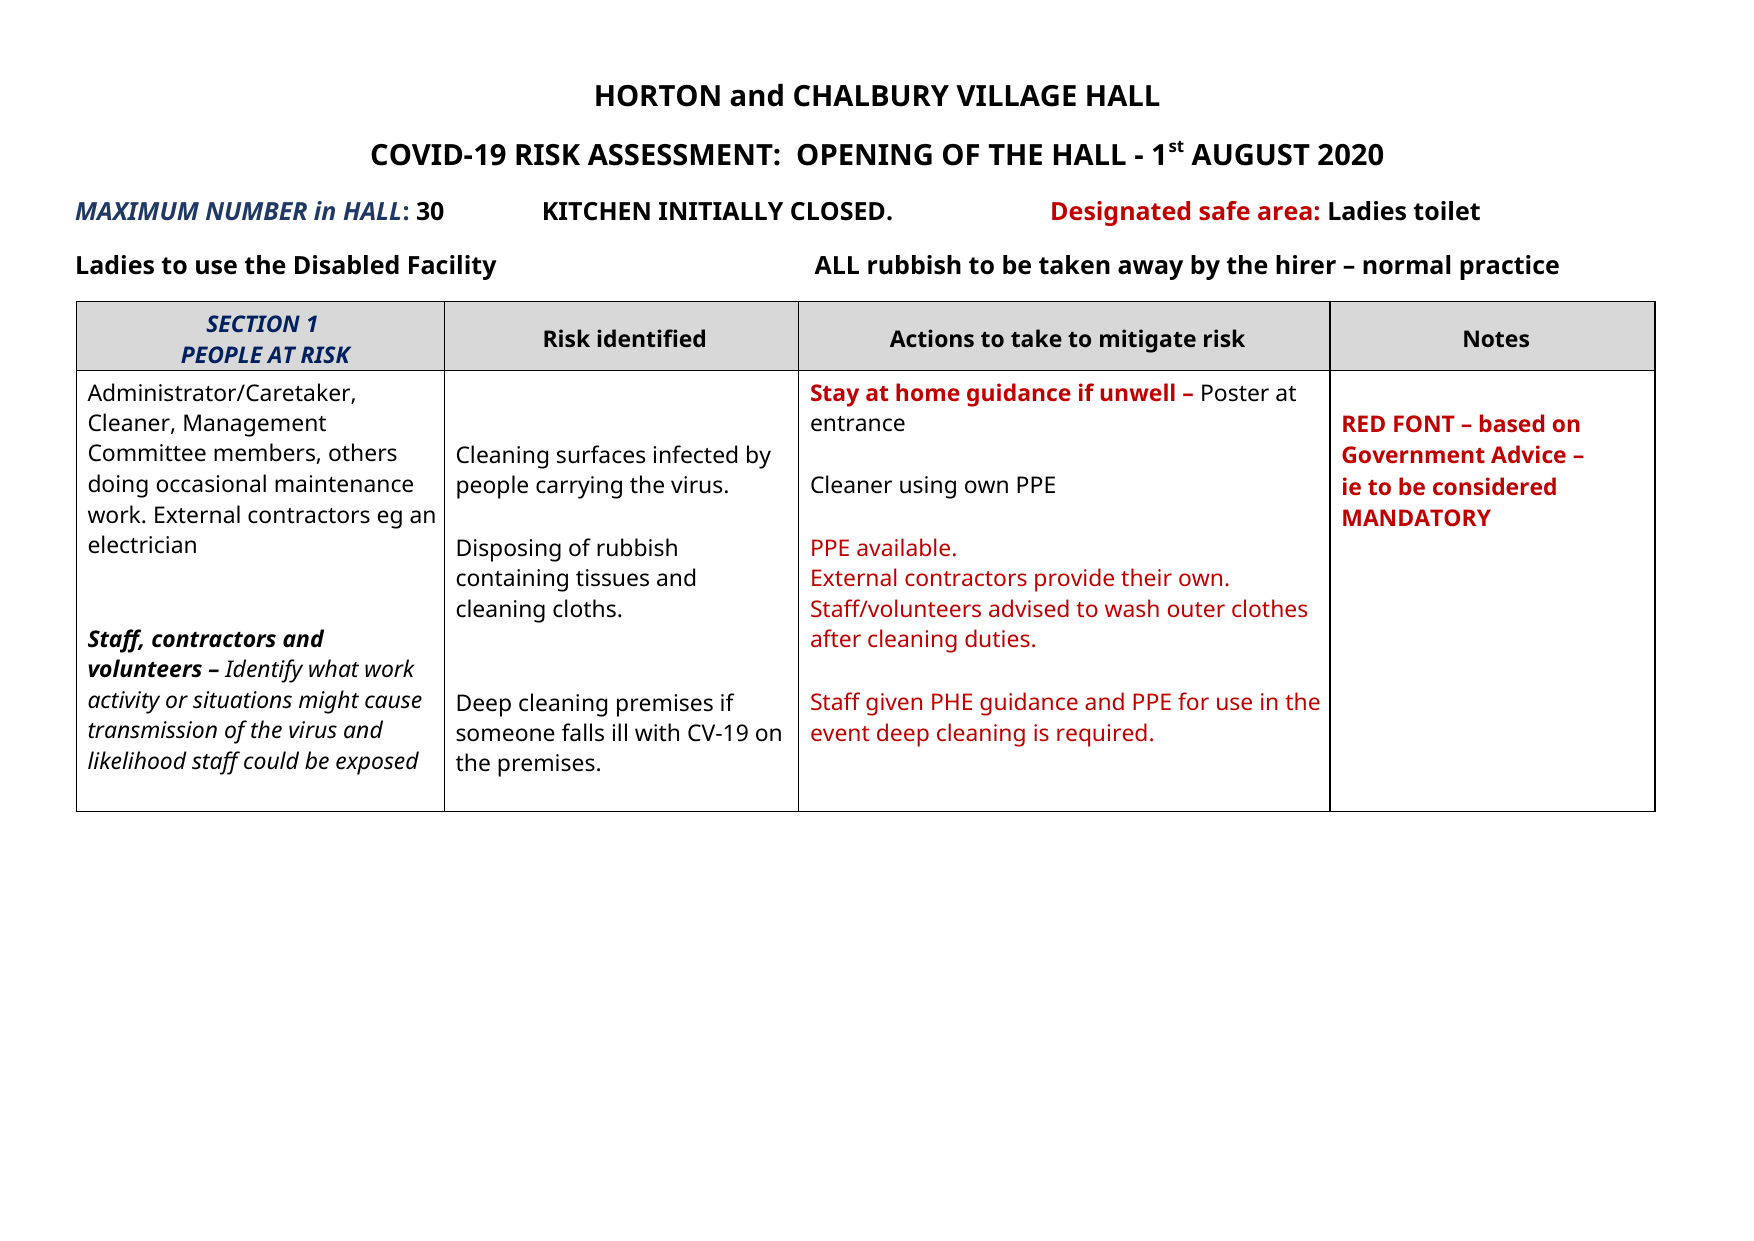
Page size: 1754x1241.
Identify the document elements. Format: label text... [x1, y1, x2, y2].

table_header Risk identified [445, 302, 798, 370]
table_cell Cleaning surfaces infected by people carrying the virus. Disposing of rubbish containing tissues and cleaning cloths. Deep cleaning premises if someone falls ill with CV-19 on the premises. [445, 371, 798, 811]
table_header SECTION 1 PEOPLE AT RISK [77, 302, 444, 370]
text COVID-19 RISK ASSESSMENT: OPENING OF THE HALL - 1st AUGUST 2020 [75, 134, 1679, 174]
text HORTON and CHALBURY VILLAGE HALL [75, 75, 1679, 115]
table_header Notes [1331, 302, 1654, 370]
text Ladies to use the Disabled Facility ALL rubbish to be taken away by the hirer – normal practice [75, 247, 1679, 281]
table_cell Stay at home guidance if unwell – Poster at entrance Cleaner using own PPE PPE available. External contractors provide their own. Staff/volunteers advised to wash outer clothes after cleaning duties. Staff given PHE guidance and PPE for use in the event deep cleaning is required. [799, 371, 1329, 811]
table_cell RED FONT – based on Government Advice – ie to be considered MANDATORY [1331, 371, 1654, 811]
table_cell Administrator/Caretaker, Cleaner, Management Committee members, others doing occasional maintenance work. External contractors eg an electrician Staff, contractors and volunteers – Identify what work activity or situations might cause transmission of the virus and likelihood staff could be exposed [77, 371, 444, 811]
text MAXIMUM NUMBER in HALL: 30 KITCHEN INITIALLY CLOSED. Designated safe area: Ladies toilet [75, 194, 1679, 228]
table_header Actions to take to mitigate risk [799, 302, 1329, 370]
